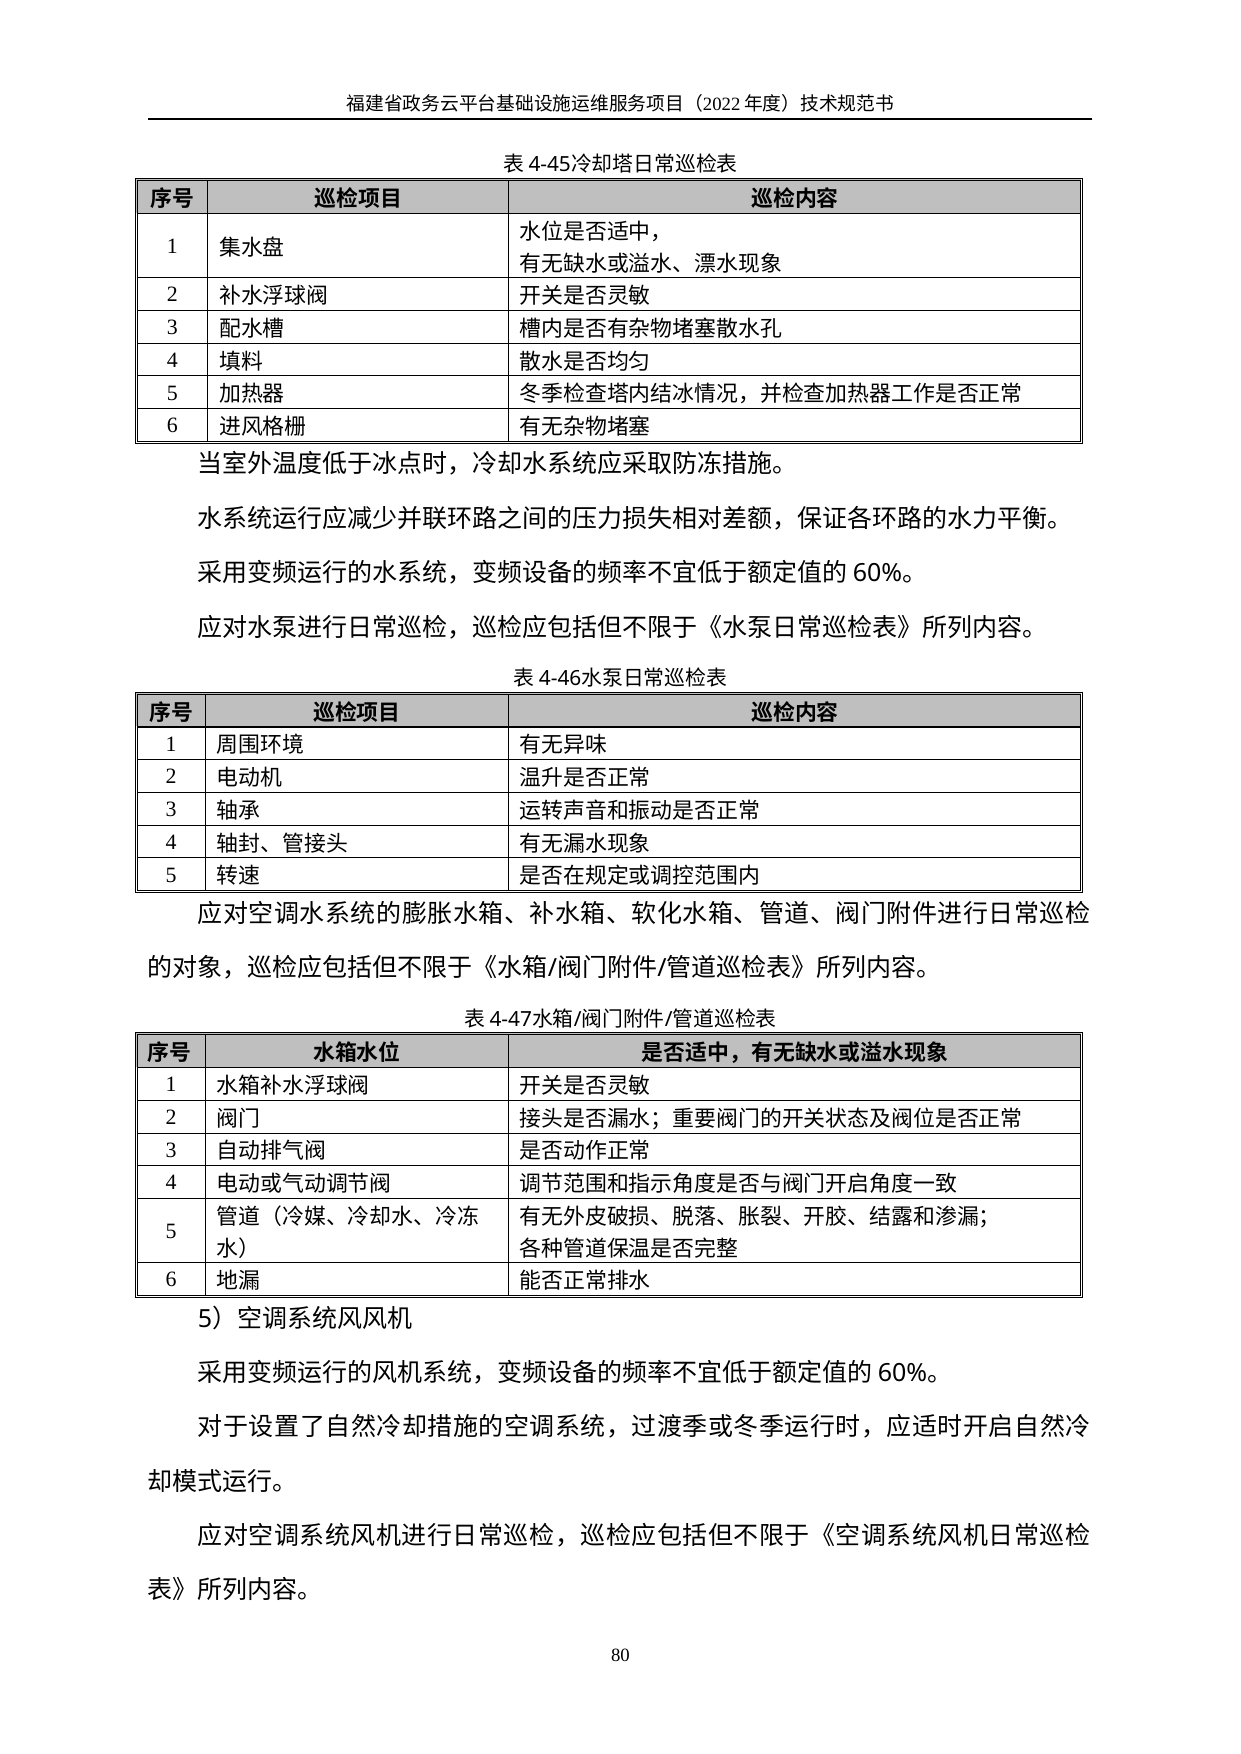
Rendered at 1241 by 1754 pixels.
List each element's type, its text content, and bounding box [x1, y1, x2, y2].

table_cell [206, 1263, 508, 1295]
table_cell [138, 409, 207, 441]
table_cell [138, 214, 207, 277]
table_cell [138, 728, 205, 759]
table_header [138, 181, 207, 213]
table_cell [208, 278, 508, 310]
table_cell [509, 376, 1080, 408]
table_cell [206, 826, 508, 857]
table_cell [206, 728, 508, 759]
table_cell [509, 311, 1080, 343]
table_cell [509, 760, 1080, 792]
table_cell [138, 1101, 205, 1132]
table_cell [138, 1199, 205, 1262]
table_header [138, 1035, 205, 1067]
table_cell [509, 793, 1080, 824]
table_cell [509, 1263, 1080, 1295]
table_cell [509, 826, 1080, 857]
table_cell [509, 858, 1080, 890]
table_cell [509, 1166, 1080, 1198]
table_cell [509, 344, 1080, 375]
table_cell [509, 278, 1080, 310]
text 采用变频运行的风机系统，变频设备的频率不宜低于额定值的60%。 [148, 1352, 1092, 1389]
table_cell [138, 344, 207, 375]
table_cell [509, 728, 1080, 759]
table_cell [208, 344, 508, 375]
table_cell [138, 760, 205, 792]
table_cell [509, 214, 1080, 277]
text 5）空调系统风风机 [148, 1298, 1092, 1334]
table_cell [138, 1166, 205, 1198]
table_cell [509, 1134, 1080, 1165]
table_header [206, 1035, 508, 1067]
text 水系统运行应减少并联环路之间的压力损失相对差额，保证各环路的水力平衡。 [148, 498, 1092, 534]
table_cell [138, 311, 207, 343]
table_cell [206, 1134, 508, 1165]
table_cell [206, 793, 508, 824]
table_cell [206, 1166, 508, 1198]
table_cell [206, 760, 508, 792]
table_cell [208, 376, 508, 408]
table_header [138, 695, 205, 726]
text 应对空调系统风机进行日常巡检，巡检应包括但不限于《空调系统风机日常巡检表》所列内容。 [148, 1516, 1092, 1606]
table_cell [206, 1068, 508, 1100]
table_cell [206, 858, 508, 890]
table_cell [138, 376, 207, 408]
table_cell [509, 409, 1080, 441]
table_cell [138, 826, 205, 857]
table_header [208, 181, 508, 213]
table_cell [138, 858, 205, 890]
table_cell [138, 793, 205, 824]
text 当室外温度低于冰点时，冷却水系统应采取防冻措施。 [148, 444, 1092, 480]
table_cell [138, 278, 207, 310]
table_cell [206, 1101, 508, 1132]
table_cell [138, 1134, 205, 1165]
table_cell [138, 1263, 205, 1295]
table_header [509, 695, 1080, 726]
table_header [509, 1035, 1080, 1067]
text 采用变频运行的水系统，变频设备的频率不宜低于额定值的60%。 [148, 553, 1092, 589]
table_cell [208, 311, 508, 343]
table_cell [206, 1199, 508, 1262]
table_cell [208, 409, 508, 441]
text 应对空调水系统的膨胀水箱、补水箱、软化水箱、管道、阀门附件进行日常巡检的对象，巡检应包括但不限于《水箱/阀门附件/管道巡检表》所列内容。 [148, 893, 1092, 984]
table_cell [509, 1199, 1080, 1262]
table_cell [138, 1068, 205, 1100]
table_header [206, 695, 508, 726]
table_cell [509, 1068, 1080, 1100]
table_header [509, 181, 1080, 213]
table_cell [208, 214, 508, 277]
text 应对水泵进行日常巡检，巡检应包括但不限于《水泵日常巡检表》所列内容。 [148, 607, 1092, 643]
text 对于设置了自然冷却措施的空调系统，过渡季或冬季运行时，应适时开启自然冷却模式运行。 [148, 1407, 1092, 1497]
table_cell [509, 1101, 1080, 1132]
